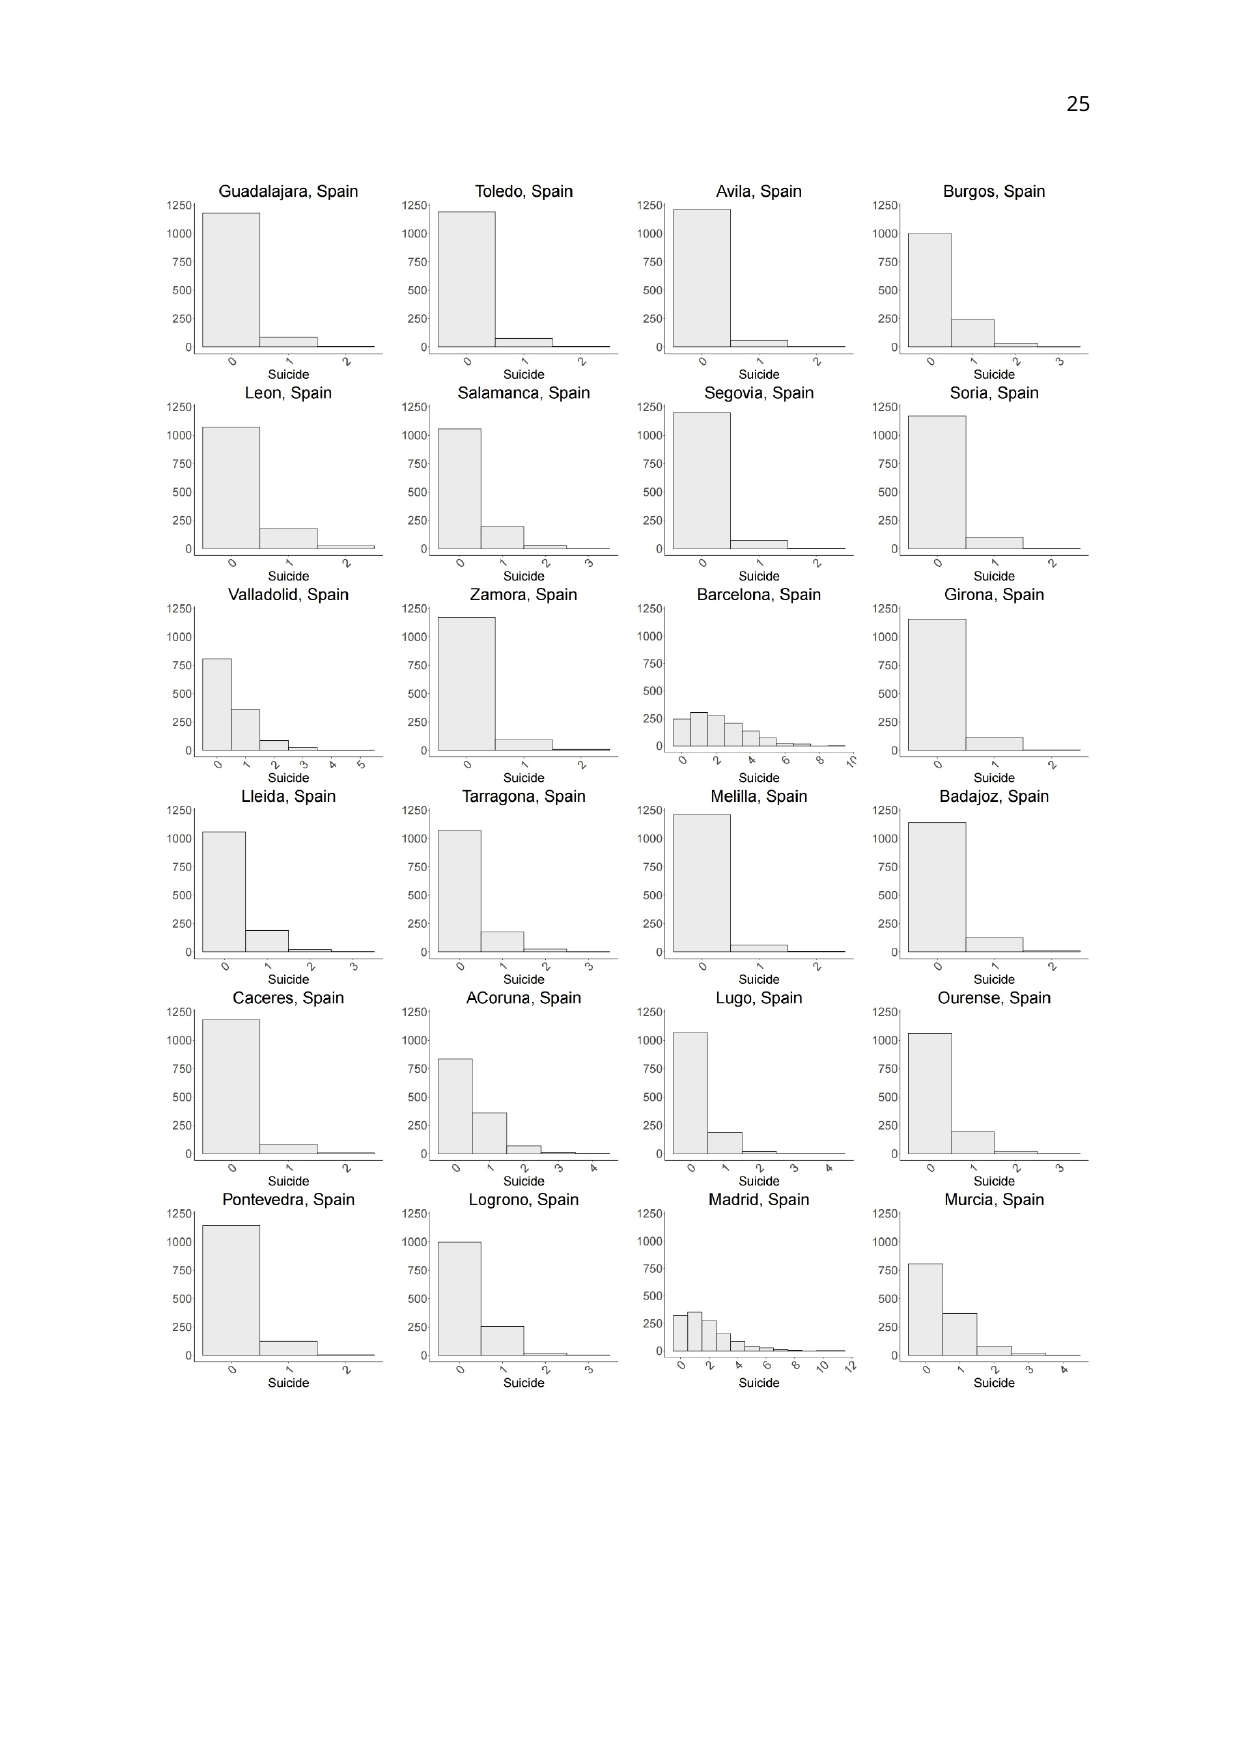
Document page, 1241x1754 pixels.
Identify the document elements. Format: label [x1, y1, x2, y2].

picture [150, 182, 1091, 1392]
